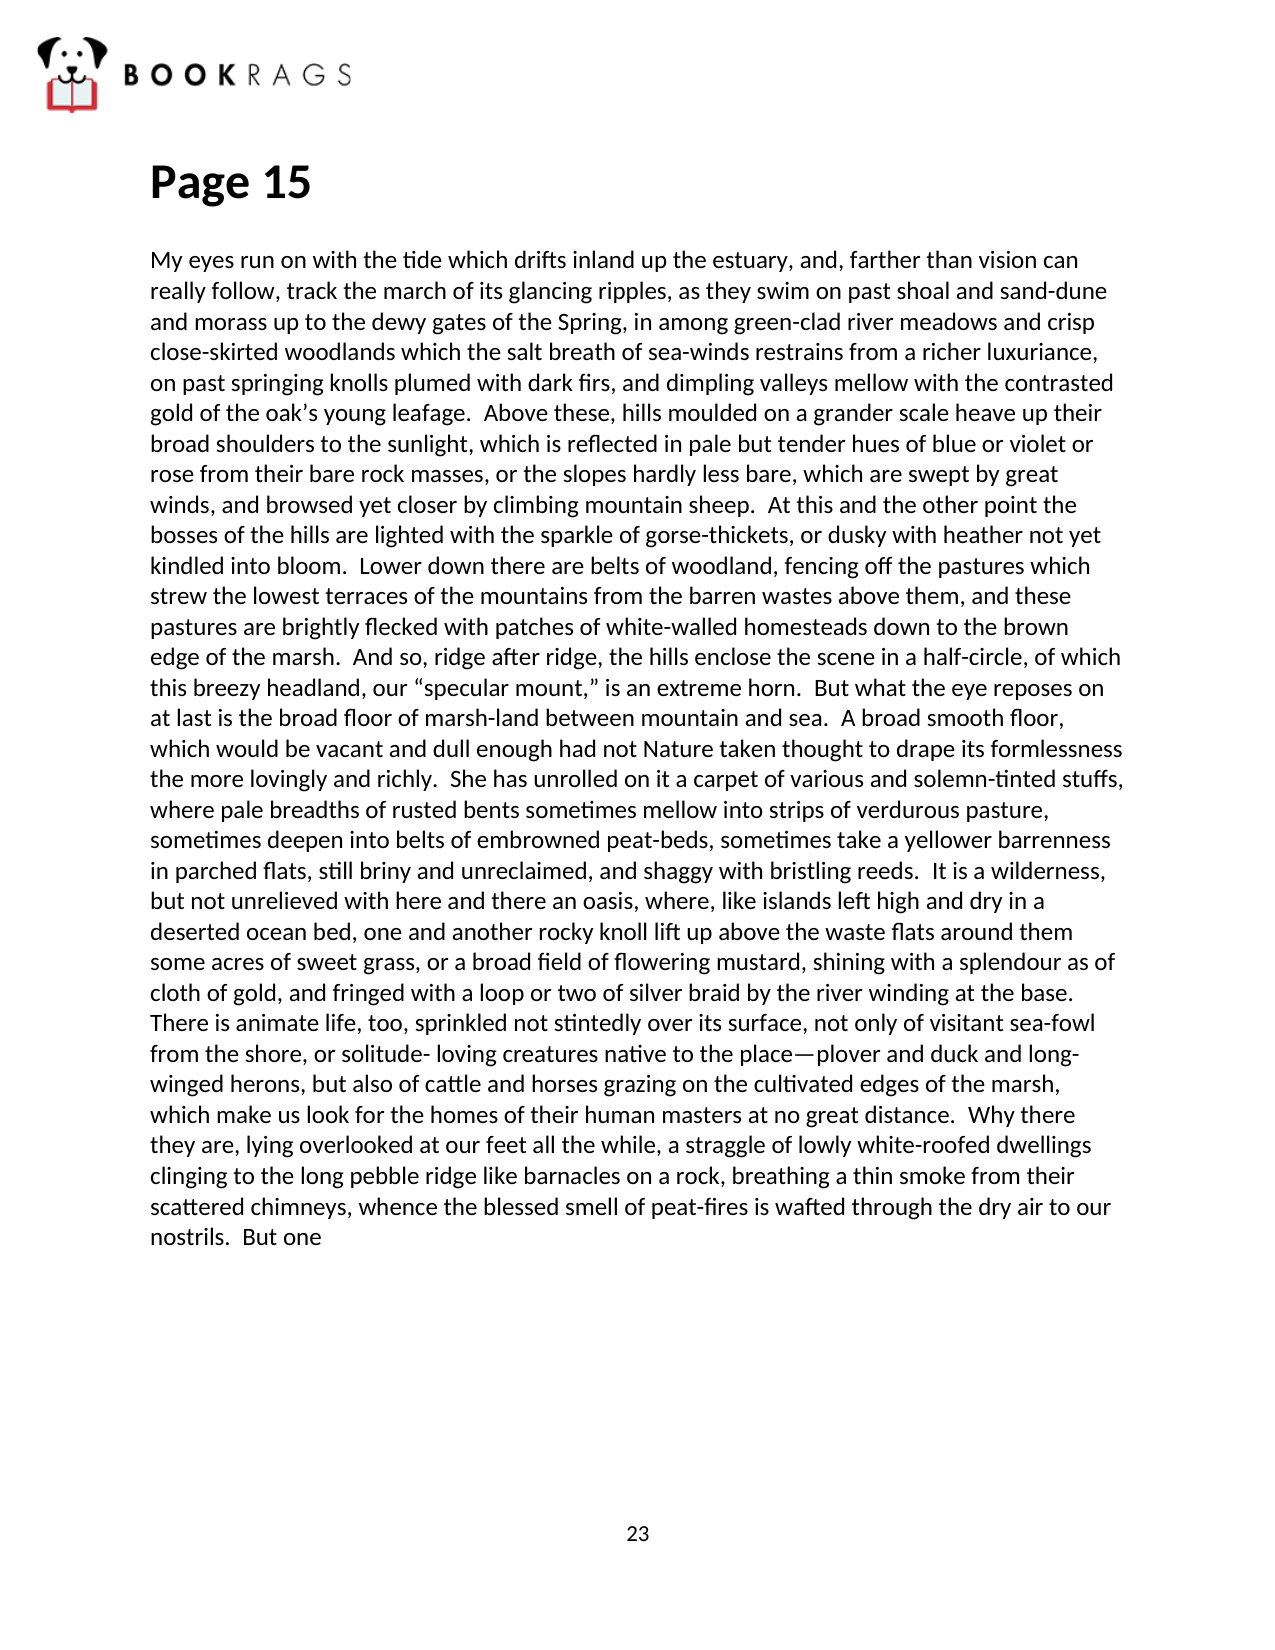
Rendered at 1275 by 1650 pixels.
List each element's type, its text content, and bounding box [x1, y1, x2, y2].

text My eyes run on with the tide which drifts inland up the estuary, and, farther than vision can really follow, track the march of its glancing ripples, as they swim on past shoal and sand-dune and morass up to the dewy gates of the Spring, in among green-clad river meadows and crisp close-skirted woodlands which the salt breath of sea-winds restrains from a richer luxuriance, on past springing knolls plumed with dark firs, and dimpling valleys mellow with the contrasted gold of the oak’s young leafage. Above these, hills moulded on a grander scale heave up their broad shoulders to the sunlight, which is reflected in pale but tender hues of blue or violet or rose from their bare rock masses, or the slopes hardly less bare, which are swept by great winds, and browsed yet closer by climbing mountain sheep. At this and the other point the bosses of the hills are lighted with the sparkle of gorse-thickets, or dusky with heather not yet kindled into bloom. Lower down there are belts of woodland, fencing off the pastures which strew the lowest terraces of the mountains from the barren wastes above them, and these pastures are brightly flecked with patches of white-walled homesteads down to the brown edge of the marsh. And so, ridge after ridge, the hills enclose the scene in a half-circle, of which this breezy headland, our “specular mount,” is an extreme horn. But what the eye reposes on at last is the broad floor of marsh-land between mountain and sea. A broad smooth floor, which would be vacant and dull enough had not Nature taken thought to drape its formlessness the more lovingly and richly. She has unrolled on it a carpet of various and solemn-tinted stuffs, where pale breadths of rusted bents sometimes mellow into strips of verdurous pasture, sometimes deepen into belts of embrowned peat-beds, sometimes take a yellower barrenness in parched flats, still briny and unreclaimed, and shaggy with bristling reeds. It is a wilderness, but not unrelieved with here and there an oasis, where, like islands left high and dry in a deserted ocean bed, one and another rocky knoll lift up above the waste flats around them some acres of sweet grass, or a broad field of flowering mustard, shining with a splendour as of cloth of gold, and fringed with a loop or two of silver braid by the river winding at the base. There is animate life, too, sprinkled not stintedly over its surface, not only of visitant sea-fowl from the shore, or solitude- loving creatures native to the place—­plover and duck and long-winged herons, but also of cattle and horses grazing on the cultivated edges of the marsh, which make us look for the homes of their human masters at no great distance. Why there they are, lying overlooked at our feet all the while, a straggle of lowly white-roofed dwellings clinging to the long pebble ridge like barnacles on a rock, breathing a thin smoke from their scattered chimneys, whence the blessed smell of peat-fires is wafted through the dry air to our nostrils. But one [150, 244, 1125, 1252]
text Page 15 [150, 150, 1125, 211]
picture [37, 37, 351, 113]
